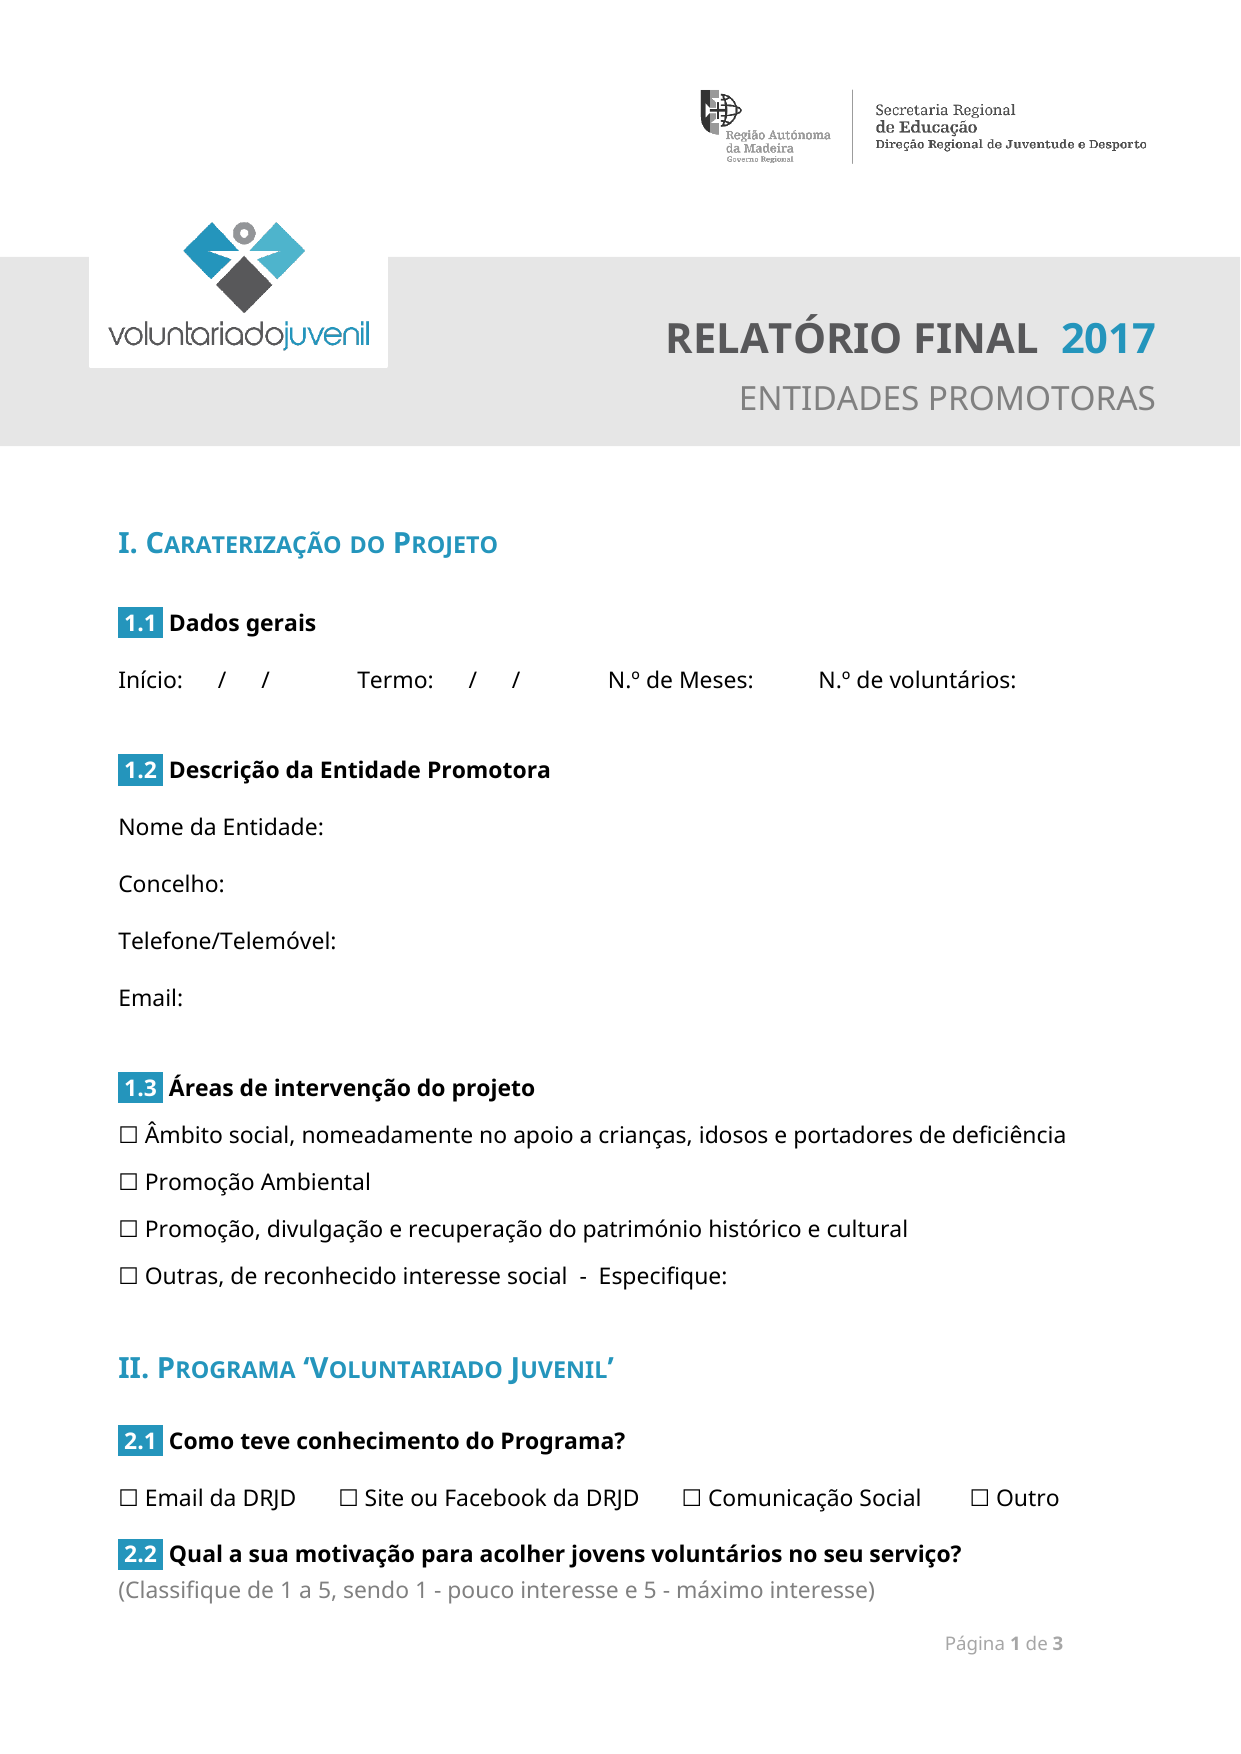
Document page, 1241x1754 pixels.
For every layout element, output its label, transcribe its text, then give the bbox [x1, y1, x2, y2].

text Nome da Entidade: [118, 811, 1152, 842]
list 1.1 Dados gerais [163, 607, 1152, 638]
text Promoção, divulgação e recuperação do património histórico e cultural [118, 1213, 1152, 1244]
picture [658, 42, 1189, 204]
list I. Caraterização do Projeto [118, 522, 1152, 562]
text Promoção Ambiental [118, 1166, 1152, 1197]
text 2.1 Como teve conhecimento do Programa? [163, 1425, 1152, 1456]
list 1.3 Áreas de intervenção do projeto [163, 1072, 1152, 1103]
text (Classifique de 1 a 5, sendo 1 - pouco interesse e 5 - máximo interesse) [118, 1574, 1152, 1606]
list II. Programa ‘Voluntariado Juvenil’ [118, 1347, 1152, 1387]
text Outras, de reconhecido interesse social - Especifique: [118, 1259, 1152, 1291]
list 1.2 Descrição da Entidade Promotora [163, 754, 1152, 786]
text Email da DRJD Site ou Facebook da DRJD Comunicação Social Outro [118, 1482, 1152, 1513]
text Início: / / Termo: / / N.º de Meses: N.º de voluntários: [118, 664, 1152, 695]
text Âmbito social, nomeadamente no apoio a crianças, idosos e portadores de deficiência [118, 1119, 1152, 1150]
text 2.2 Qual a sua motivação para acolher jovens voluntários no seu serviço? [118, 1538, 1152, 1570]
picture [96, 214, 378, 359]
text Email: [118, 981, 1152, 1013]
text Telefone/Telemóvel: [118, 925, 1152, 956]
text Concelho: [118, 868, 1152, 899]
